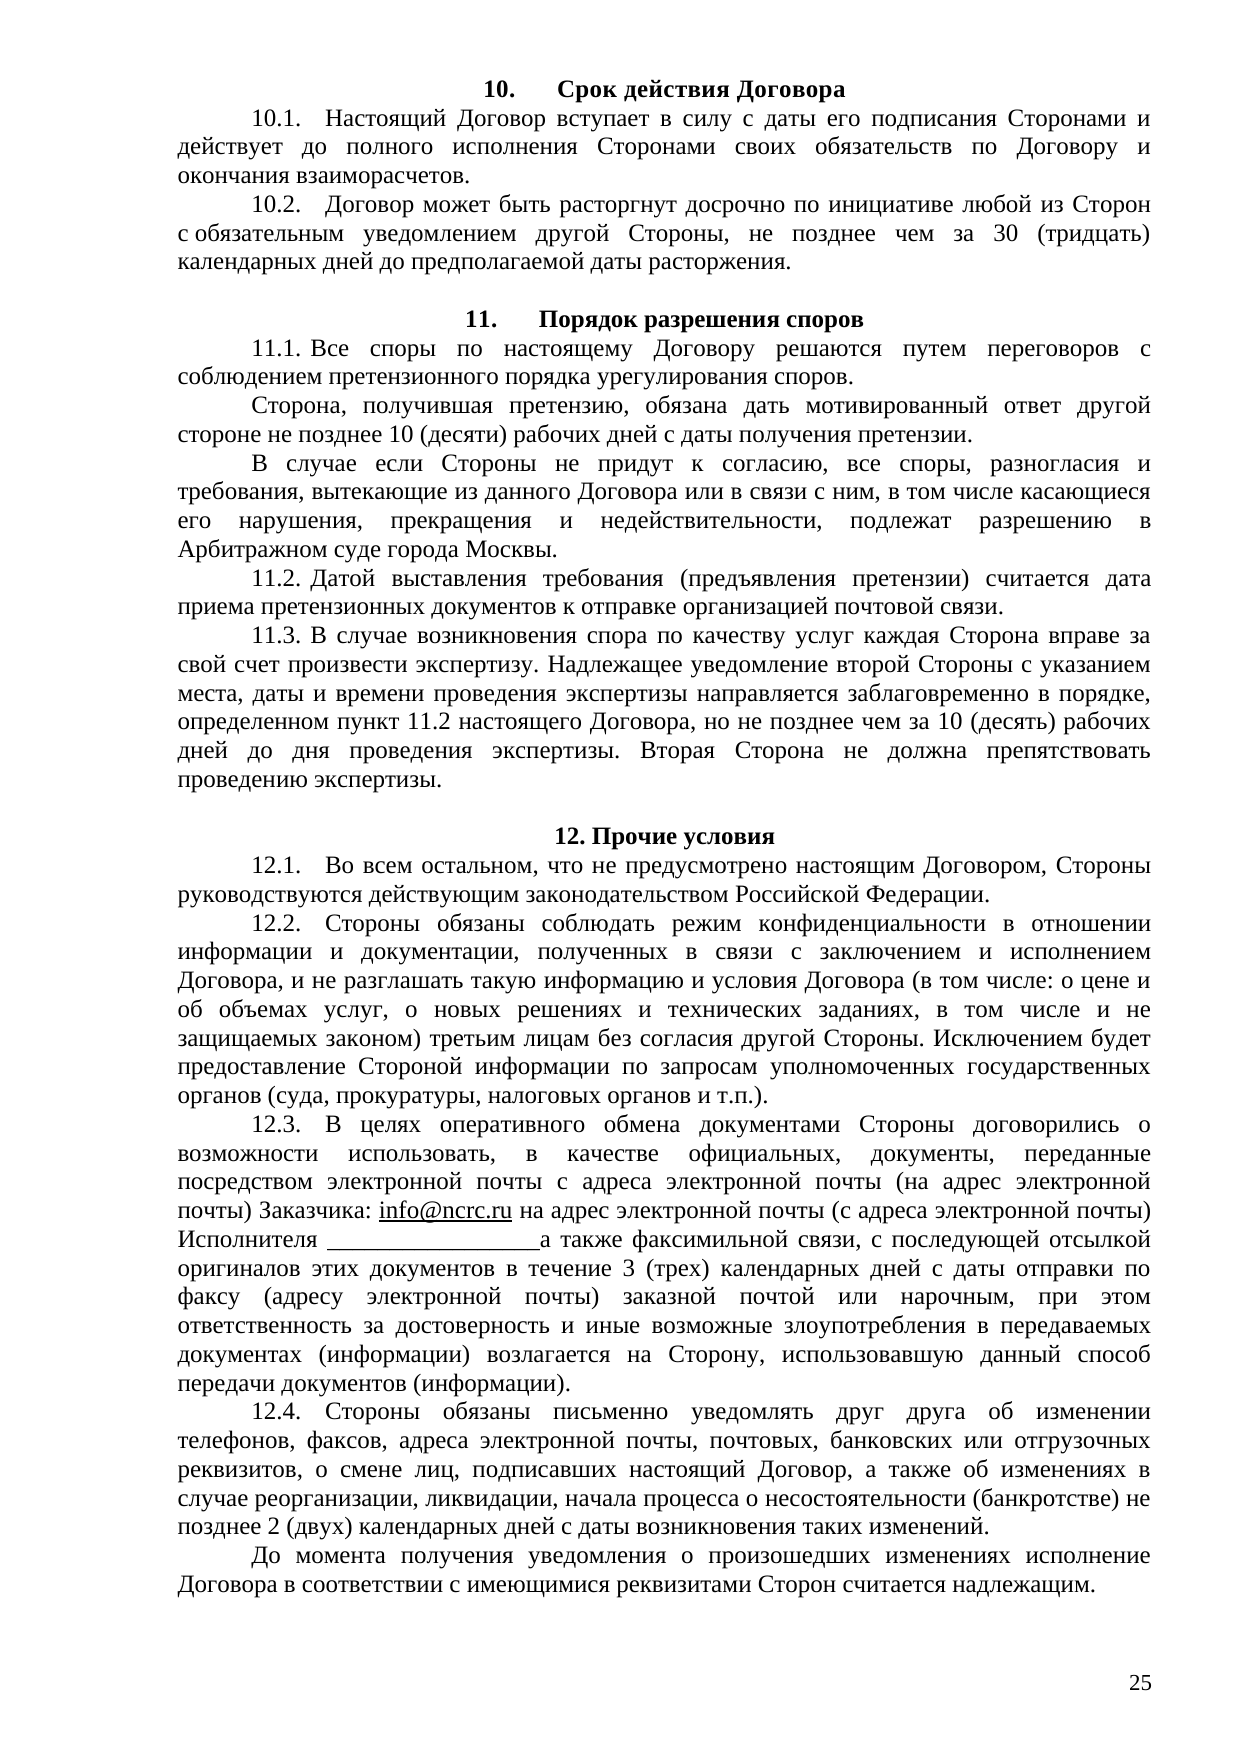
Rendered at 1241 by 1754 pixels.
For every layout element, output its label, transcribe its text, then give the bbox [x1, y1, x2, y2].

text 11.1. Все споры по настоящему Договору решаются путем переговоров с соблюдением претензионного порядка урегулирования споров. [177, 333, 1152, 390]
text 10.2. Договор может быть расторгнут досрочно по инициативе любой из Сторон с обязательным уведомлением другой Стороны, не позднее чем за 30 (тридцать) календарных дней до предполагаемой даты расторжения. [177, 189, 1152, 275]
text В случае если Стороны не придут к согласию, все споры, разногласия и требования, вытекающие из данного Договора или в связи с ним, в том числе касающиеся его нарушения, прекращения и недействительности, подлежат разрешению в Арбитражном суде города Москвы. [177, 448, 1152, 563]
text 12.4. Стороны обязаны письменно уведомлять друг друга об изменении телефонов, факсов, адреса электронной почты, почтовых, банковских или отгрузочных реквизитов, о смене лиц, подписавших настоящий Договор, а также об изменениях в случае реорганизации, ликвидации, начала процесса о несостоятельности (банкротстве) не позднее 2 (двух) календарных дней с даты возникновения таких изменений. [177, 1396, 1152, 1540]
text 12.1. Во всем остальном, что не предусмотрено настоящим Договором, Стороны руководствуются действующим законодательством Российской Федерации. [177, 850, 1152, 908]
text 10.1. Настоящий Договор вступает в силу с даты его подписания Сторонами и действует до полного исполнения Сторонами своих обязательств по Договору и окончания взаиморасчетов. [177, 103, 1152, 189]
text 11.3. В случае возникновения спора по качеству услуг каждая Сторона вправе за свой счет произвести экспертизу. Надлежащее уведомление второй Стороны с указанием места, даты и времени проведения экспертизы направляется заблаговременно в порядке, определенном пункт 11.2 настоящего Договора, но не позднее чем за 10 (десять) рабочих дней до дня проведения экспертизы. Вторая Сторона не должна препятствовать проведению экспертизы. [177, 620, 1152, 793]
text 12. Прочие условия [177, 821, 1152, 850]
text 10. Срок действия Договора [177, 74, 1152, 103]
text 12.2. Стороны обязаны соблюдать режим конфиденциальности в отношении информации и документации, полученных в связи с заключением и исполнением Договора, и не разглашать такую информацию и условия Договора (в том числе: о цене и об объемах услуг, о новых решениях и технических заданиях, в том числе и не защищаемых законом) третьим лицам без согласия другой Стороны. Исключением будет предоставление Стороной информации по запросам уполномоченных государственных органов (суда, прокуратуры, налоговых органов и т.п.). [177, 908, 1152, 1109]
text 11.2. Датой выставления требования (предъявления претензии) считается дата приема претензионных документов к отправке организацией почтовой связи. [177, 563, 1152, 620]
text До момента получения уведомления о произошедших изменениях исполнение Договора в соответствии с имеющимися реквизитами Сторон считается надлежащим. [177, 1540, 1152, 1598]
text 11. Порядок разрешения споров [177, 304, 1152, 333]
text Сторона, получившая претензию, обязана дать мотивированный ответ другой стороне не позднее 10 (десяти) рабочих дней с даты получения претензии. [177, 390, 1152, 448]
text 12.3. В целях оперативного обмена документами Стороны договорились о возможности использовать, в качестве официальных, документы, переданные посредством электронной почты с адреса электронной почты (на адрес электронной почты) Заказчика: info@ncrc.ru на адрес электронной почты (с адреса электронной почты) Исполнителя _________________а также факсимильной связи, с последующей отсылкой оригиналов этих документов в течение 3 (трех) календарных дней с даты отправки по факсу (адресу электронной почты) заказной почтой или нарочным, при этом ответственность за достоверность и иные возможные злоупотребления в передаваемых документах (информации) возлагается на Сторону, использовавшую данный способ передачи документов (информации). [177, 1109, 1152, 1396]
